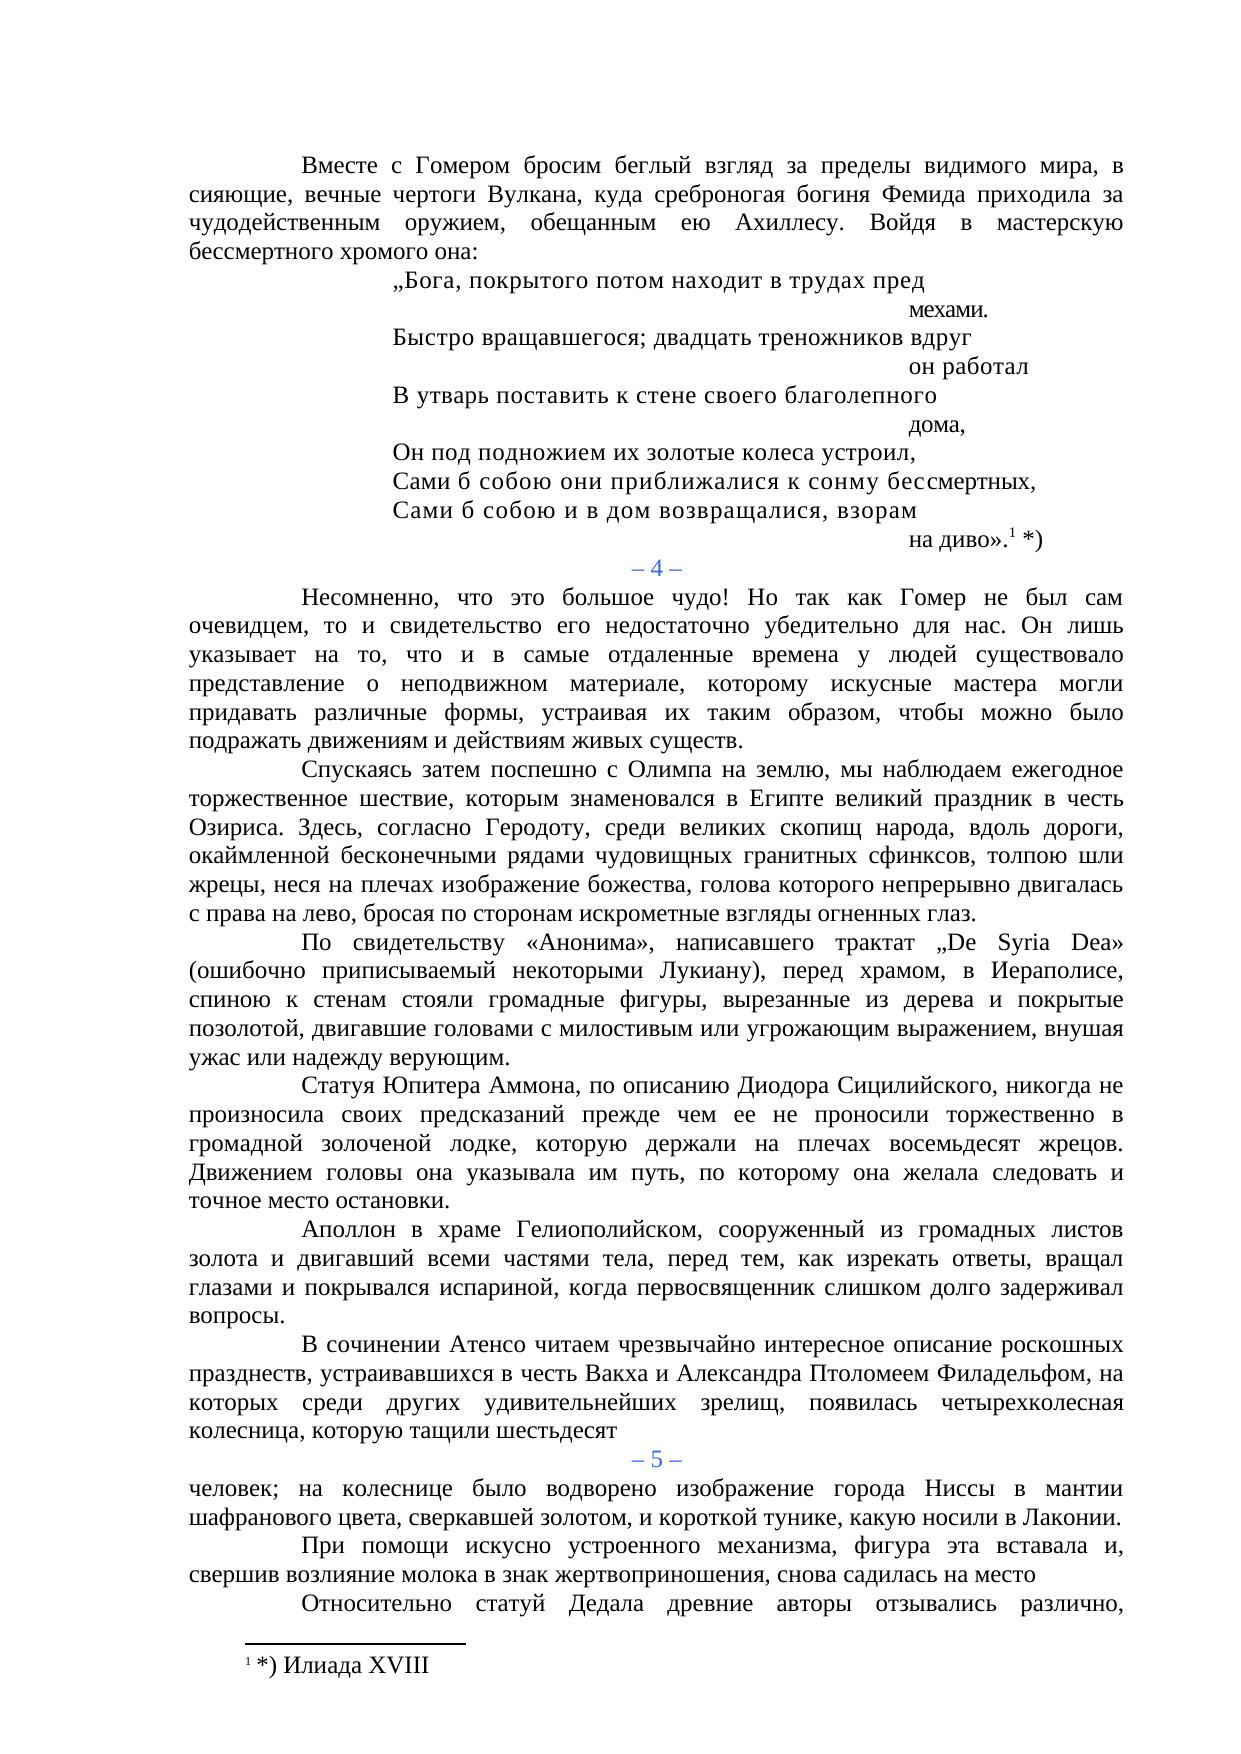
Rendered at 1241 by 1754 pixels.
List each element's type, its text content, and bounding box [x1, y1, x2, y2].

text Быстро вращавшегося; двадцать треножников вдруг [392, 322, 1125, 351]
text Несомненно, что это большое чудо! Но так как Гомер не был сам очевидцем, то и свидетельство его недостаточно убедительно для нас. Он лишь указывает на то, что и в самые отдаленные времена у людей существовало представление о неподвижном материале, которому искусные мастера могли придавать различные формы, устраивая их таким образом, чтобы можно было подражать движениям и действиям живых существ. [188, 582, 1125, 754]
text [188, 1588, 1125, 1617]
text Он под подножием их золотые колеса устроил, [392, 437, 1125, 466]
text Сами б собою они приближалися к сонму бессмертных, [318, 466, 1125, 495]
text дома, [835, 409, 1125, 437]
text В утварь поставить к стене своего благолепного [392, 380, 1125, 409]
text „Бога, покрытого потом находит в трудах пред [318, 265, 1125, 294]
text – 5 – [188, 1444, 1125, 1473]
text В сочинении Атенсо читаем чрезвычайно интересное описание роскошных празднеств, устраивавшихся в честь Вакха и Александра Птоломеем Филадельфом, на которых среди других удивительнейших зрелищ, появилась четырехколесная колесница, которую тащили шестьдесят [188, 1329, 1125, 1444]
text Сами б собою и в дом возвращалися, взорам [392, 495, 1125, 524]
text При помощи искусно устроенного механизма, фигура эта вставала и, свершив возлияние молока в знак жертвоприношения, снова садилась на место [188, 1531, 1125, 1588]
text Статуя Юпитера Аммона, по описанию Диодора Сицилийского, никогда не произносила своих предсказаний прежде чем ее не проносили торжественно в громадной золоченой лодке, которую держали на плечах восемьдесят жрецов. Движением головы она указывала им путь, по которому она желала следовать и точное место остановки. [188, 1071, 1125, 1214]
text – 4 – [188, 553, 1125, 582]
text человек; на колеснице было водворено изображение города Ниссы в мантии шафранового цвета, сверкавшей золотом, и короткой тунике, какую носили в Лаконии. [188, 1473, 1125, 1531]
text Аполлон в храме Гелиополийском, сооруженный из громадных листов золота и двигавший всеми частями тела, перед тем, как изрекать ответы, вращал глазами и покрывался испариной, когда первосвященник слишком долго задерживал вопросы. [188, 1214, 1125, 1329]
text он работал [835, 351, 1125, 380]
text Вместе с Гомером бросим беглый взгляд за пределы видимого мира, в сияющие, вечные чертоги Вулкана, куда среброногая богиня Фемида приходила за чудодейственным оружием, обещанным ею Ахиллесу. Войдя в мастерскую бессмертного хромого она: [188, 150, 1125, 265]
text По свидетельству «Анонима», написавшего трактат „De Syria Dea» (ошибочно приписываемый некоторыми Лукиану), перед храмом, в Иераполисе, спиною к стенам стояли громадные фигуры, вырезанные из дерева и покрытые позолотой, двигавшие головами с милостивым или угрожающим выражением, внушая ужас или надежду верующим. [188, 927, 1125, 1071]
text мехами. [835, 294, 1125, 322]
text на диво». *) [835, 524, 1125, 553]
text Спускаясь затем поспешно с Олимпа на землю, мы наблюдаем ежегодное торжественное шествие, которым знаменовался в Египте великий праздник в честь Озириса. Здесь, согласно Геродоту, среди великих скопищ народа, вдоль дороги, окаймленной бесконечными рядами чудовищных гранитных сфинксов, толпою шли жрецы, неся на плечах изображение божества, голова которого непрерывно двигалась с права на лево, бросая по сторонам искрометные взгляды огненных глаз. [188, 754, 1125, 927]
